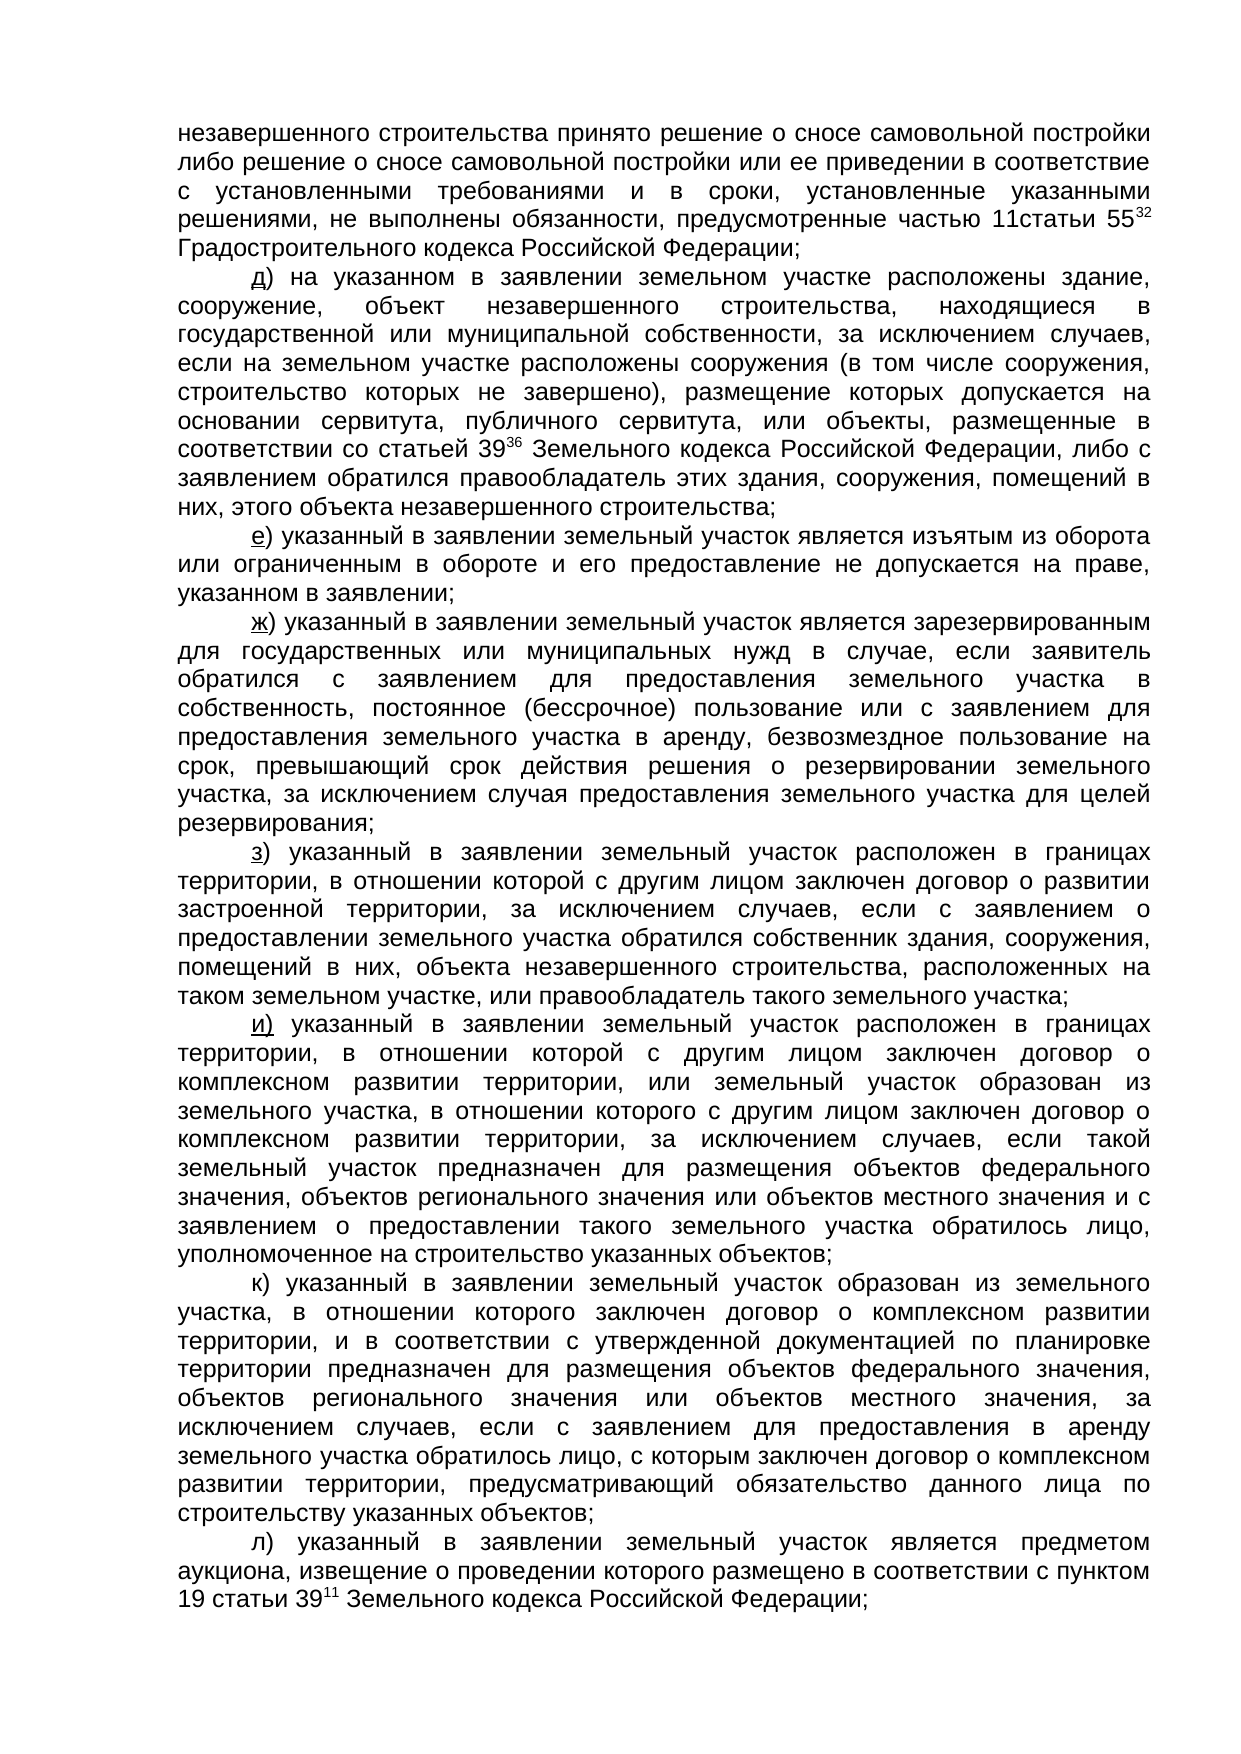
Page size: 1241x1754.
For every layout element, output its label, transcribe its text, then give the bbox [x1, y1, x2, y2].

text з) указанный в заявлении земельный участок расположен в границах территории, в отношении которой с другим лицом заключен договор о развитии застроенной территории, за исключением случаев, если с заявлением о предоставлении земельного участка обратился собственник здания, сооружения, помещений в них, объекта незавершенного строительства, расположенных на таком земельном участке, или правообладатель такого земельного участка; [177, 837, 1152, 1009]
text и) указанный в заявлении земельный участок расположен в границах территории, в отношении которой с другим лицом заключен договор о комплексном развитии территории, или земельный участок образован из земельного участка, в отношении которого с другим лицом заключен договор о комплексном развитии территории, за исключением случаев, если такой земельный участок предназначен для размещения объектов федерального значения, объектов регионального значения или объектов местного значения и с заявлением о предоставлении такого земельного участка обратилось лицо, уполномоченное на строительство указанных объектов; [177, 1009, 1152, 1268]
text д) на указанном в заявлении земельном участке расположены здание, сооружение, объект незавершенного строительства, находящиеся в государственной или муниципальной собственности, за исключением случаев, если на земельном участке расположены сооружения (в том числе сооружения, строительство которых не завершено), размещение которых допускается на основании сервитута, публичного сервитута, или объекты, размещенные в соответствии со статьей 3936 Земельного кодекса Российской Федерации, либо с заявлением обратился правообладатель этих здания, сооружения, помещений в них, этого объекта незавершенного строительства; [177, 262, 1152, 521]
text л) указанный в заявлении земельный участок является предметом аукциона, извещение о проведении которого размещено в соответствии с пунктом 19 статьи 3911 Земельного кодекса Российской Федерации; [177, 1527, 1152, 1613]
text е) указанный в заявлении земельный участок является изъятым из оборота или ограниченным в обороте и его предоставление не допускается на праве, указанном в заявлении; [177, 521, 1152, 607]
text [177, 118, 1152, 262]
text к) указанный в заявлении земельный участок образован из земельного участка, в отношении которого заключен договор о комплексном развитии территории, и в соответствии с утвержденной документацией по планировке территории предназначен для размещения объектов федерального значения, объектов регионального значения или объектов местного значения, за исключением случаев, если с заявлением для предоставления в аренду земельного участка обратилось лицо, с которым заключен договор о комплексном развитии территории, предусматривающий обязательство данного лица по строительству указанных объектов; [177, 1268, 1152, 1527]
text ж) указанный в заявлении земельный участок является зарезервированным для государственных или муниципальных нужд в случае, если заявитель обратился с заявлением для предоставления земельного участка в собственность, постоянное (бессрочное) пользование или с заявлением для предоставления земельного участка в аренду, безвозмездное пользование на срок, превышающий срок действия решения о резервировании земельного участка, за исключением случая предоставления земельного участка для целей резервирования; [177, 607, 1152, 837]
